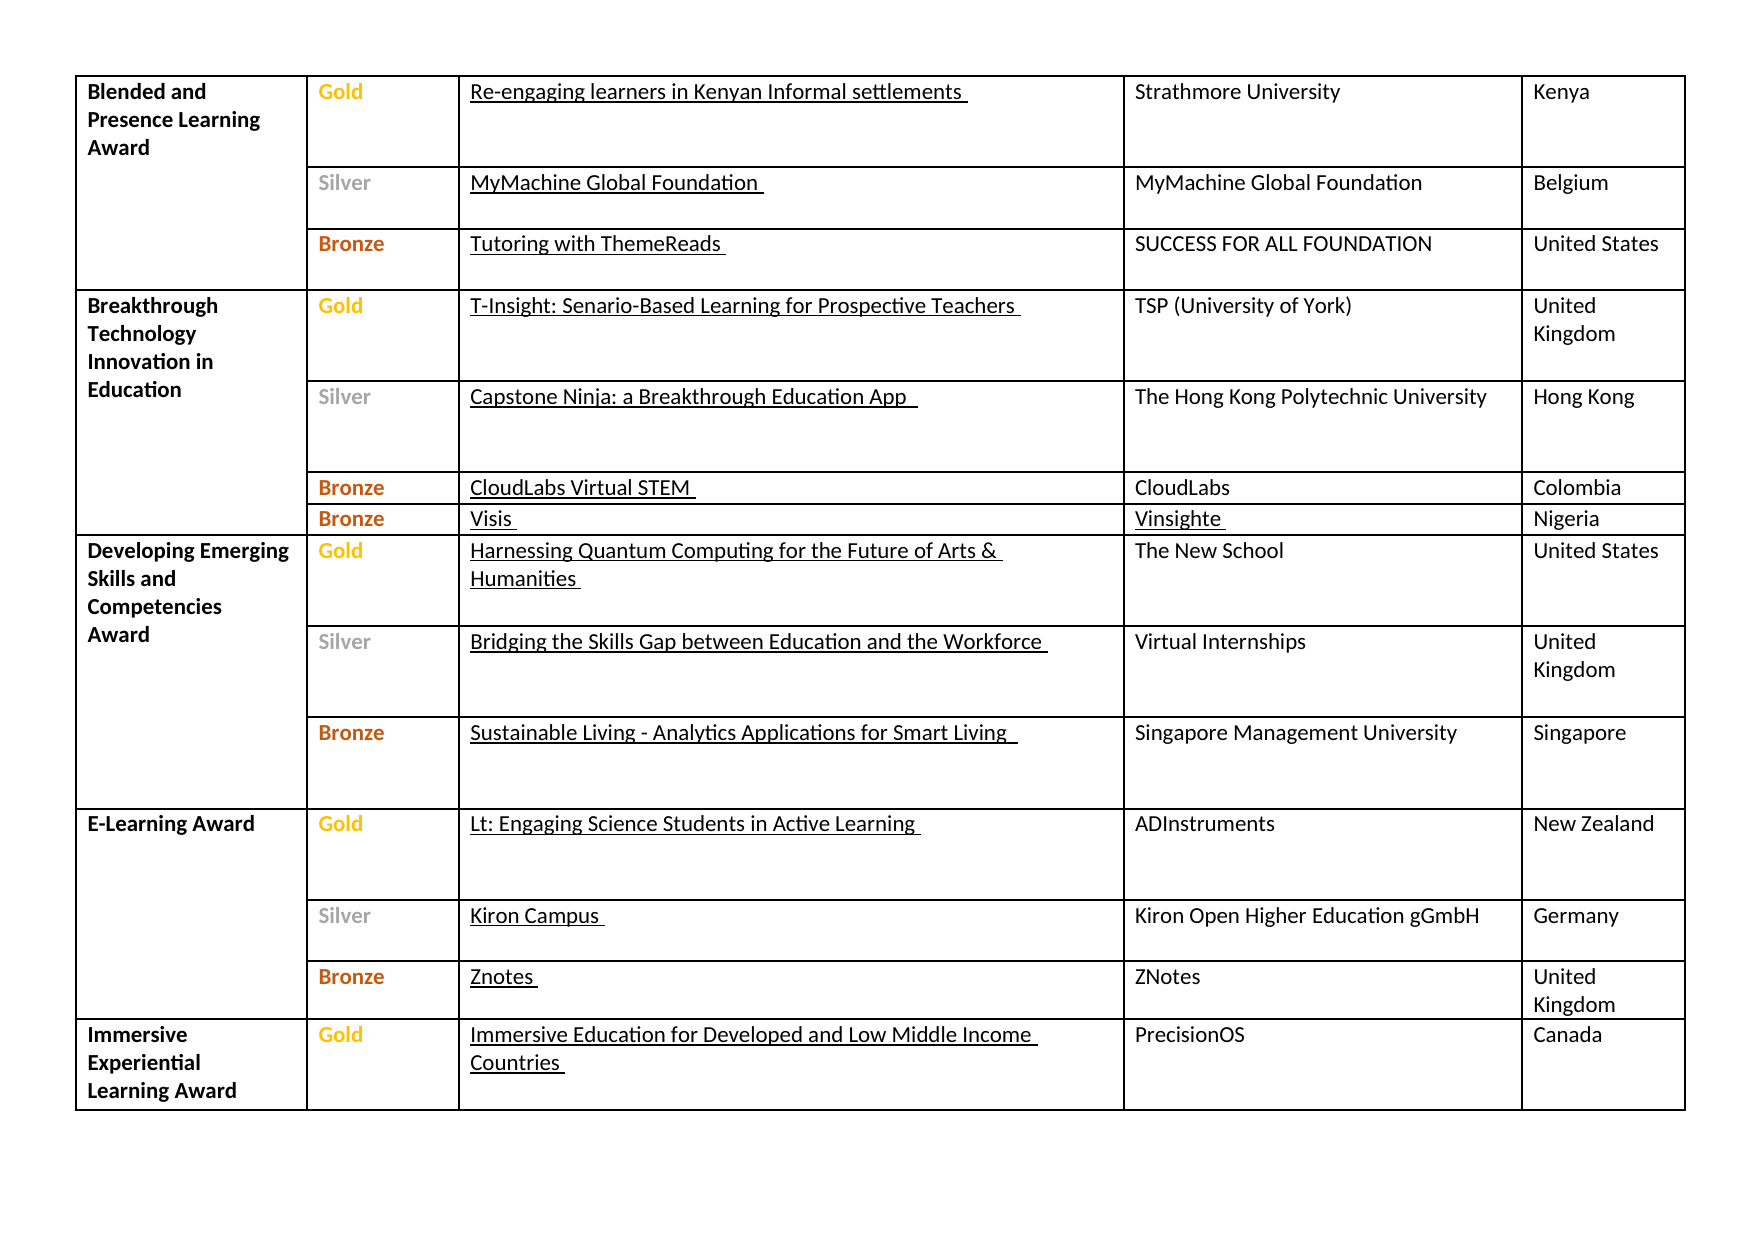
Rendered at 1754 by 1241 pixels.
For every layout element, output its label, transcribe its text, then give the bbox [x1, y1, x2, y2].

table_cell Strathmore University [1125, 77, 1521, 166]
table_cell United Kingdom [1523, 291, 1684, 380]
table_cell Tutoring with ThemeReads [460, 230, 1123, 289]
table_cell Singapore [1523, 718, 1684, 807]
table_cell Bridging the Skills Gap between Education and the Workforce [460, 627, 1123, 716]
table_cell Silver [308, 901, 458, 960]
table_cell United States [1523, 230, 1684, 289]
table_cell TSP (University of York) [1125, 291, 1521, 380]
table_cell Capstone Ninja: a Breakthrough Education App [460, 382, 1123, 471]
table_cell Re-engaging learners in Kenyan Informal settlements [460, 77, 1123, 166]
table_cell Silver [308, 168, 458, 227]
table_cell Vinsighte [1125, 505, 1521, 534]
table_cell Immersive Education for Developed and Low Middle Income Countries [460, 1020, 1123, 1109]
table_cell CloudLabs [1125, 473, 1521, 502]
table_cell Kiron Open Higher Education gGmbH [1125, 901, 1521, 960]
table_cell Bronze [308, 230, 458, 289]
table_cell Bronze [308, 505, 458, 534]
table_cell United States [1523, 536, 1684, 625]
table_cell Belgium [1523, 168, 1684, 227]
table_cell Breakthrough Technology Innovation in Education [77, 291, 306, 534]
table_cell New Zealand [1523, 810, 1684, 899]
table_cell Bronze [308, 473, 458, 502]
table_cell Silver [308, 627, 458, 716]
table_cell Bronze [308, 962, 458, 1018]
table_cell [77, 1020, 306, 1109]
table_cell Blended and Presence Learning Award [77, 77, 306, 289]
table_cell Sustainable Living - Analytics Applications for Smart Living [460, 718, 1123, 807]
table_cell Nigeria [1523, 505, 1684, 534]
table_cell CloudLabs Virtual STEM [460, 473, 1123, 502]
table_cell T-Insight: Senario-Based Learning for Prospective Teachers [460, 291, 1123, 380]
table_cell Visis [460, 505, 1123, 534]
table_cell Gold [308, 810, 458, 899]
table_cell Canada [1523, 1020, 1684, 1109]
table_cell Developing Emerging Skills and Competencies Award [77, 536, 306, 807]
table_cell United Kingdom [1523, 962, 1684, 1018]
table_cell The New School [1125, 536, 1521, 625]
table_cell SUCCESS FOR ALL FOUNDATION [1125, 230, 1521, 289]
table_cell Gold [308, 1020, 458, 1109]
table_cell ZNotes [1125, 962, 1521, 1018]
table_cell Harnessing Quantum Computing for the Future of Arts & Humanities [460, 536, 1123, 625]
table_cell Colombia [1523, 473, 1684, 502]
table_cell Znotes [460, 962, 1123, 1018]
table_cell Silver [308, 382, 458, 471]
table_cell Germany [1523, 901, 1684, 960]
table_cell E-Learning Award [77, 810, 306, 1018]
table_cell Bronze [308, 718, 458, 807]
table_cell Kenya [1523, 77, 1684, 166]
table_cell United Kingdom [1523, 627, 1684, 716]
table_cell ADInstruments [1125, 810, 1521, 899]
table_cell Gold [308, 536, 458, 625]
table_cell Singapore Management University [1125, 718, 1521, 807]
table_cell Lt: Engaging Science Students in Active Learning [460, 810, 1123, 899]
table_cell PrecisionOS [1125, 1020, 1521, 1109]
table_cell The Hong Kong Polytechnic University [1125, 382, 1521, 471]
table_cell Virtual Internships [1125, 627, 1521, 716]
table_cell Gold [308, 291, 458, 380]
table_cell Hong Kong [1523, 382, 1684, 471]
table_cell Kiron Campus [460, 901, 1123, 960]
table_cell Gold [308, 77, 458, 166]
table_cell MyMachine Global Foundation [460, 168, 1123, 227]
table_cell MyMachine Global Foundation [1125, 168, 1521, 227]
